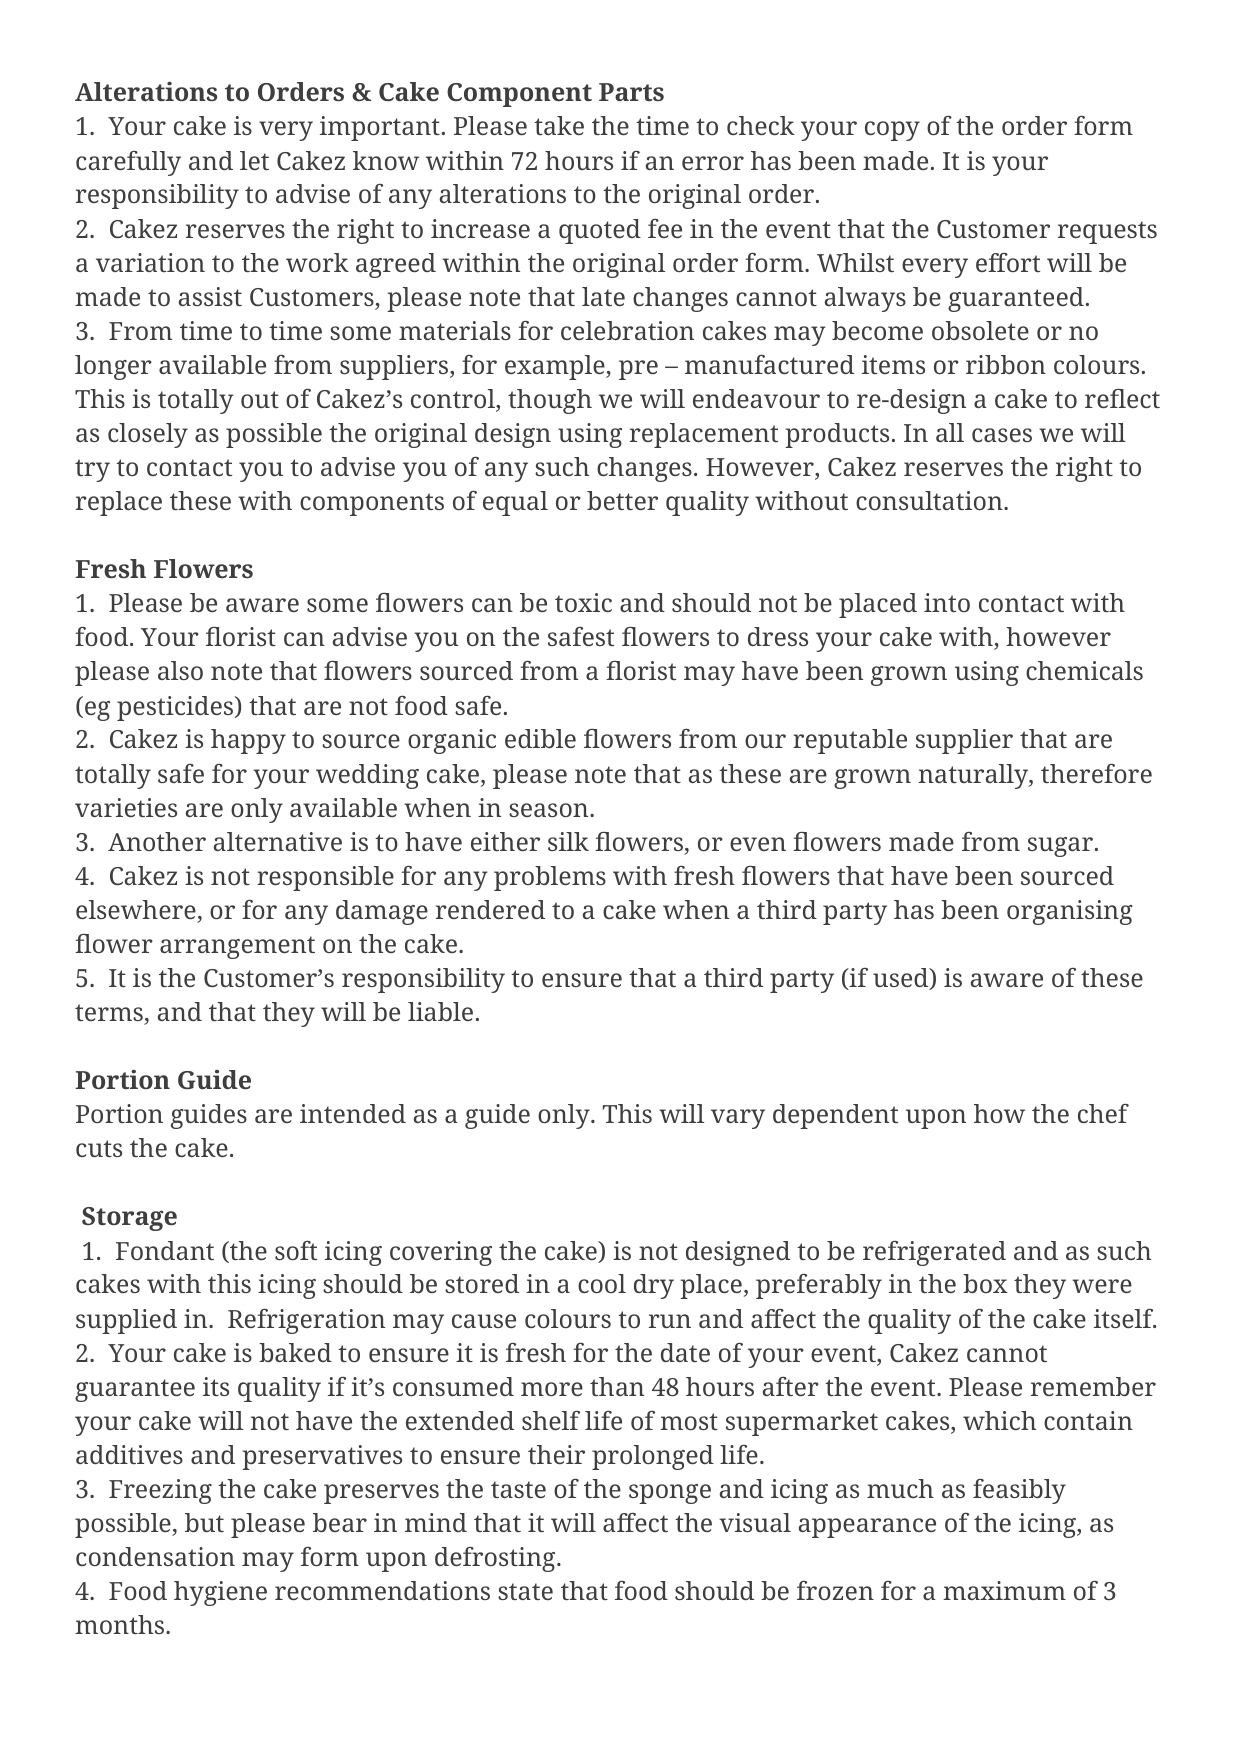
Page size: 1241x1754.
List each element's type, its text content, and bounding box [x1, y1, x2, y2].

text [75, 1165, 1165, 1676]
text Alterations to Orders & Cake Component Parts 1. Your cake is very important. Please take the time to check your copy of the order form carefully and let Cakez know within 72 hours if an error has been made. It is your responsibility to advise of any alterations to the original order. 2. Cakez reserves the right to increase a quoted fee in the event that the Customer requests a variation to the work agreed within the original order form. Whilst every effort will be made to assist Customers, please note that late changes cannot always be guaranteed. 3. From time to time some materials for celebration cakes may become obsolete or no longer available from suppliers, for example, pre – manufactured items or ribbon colours. This is totally out of Cakez’s control, though we will endeavour to re-design a cake to reflect as closely as possible the original design using replacement products. In all cases we will try to contact you to advise you of any such changes. However, Cakez reserves the right to replace these with components of equal or better quality without consultation. Fresh Flowers 1. Please be aware some flowers can be toxic and should not be placed into contact with food. Your florist can advise you on the safest flowers to dress your cake with, however please also note that flowers sourced from a florist may have been grown using chemicals (eg pesticides) that are not food safe. 2. Cakez is happy to source organic edible flowers from our reputable supplier that are totally safe for your wedding cake, please note that as these are grown naturally, therefore varieties are only available when in season. 3. Another alternative is to have either silk flowers, or even flowers made from sugar. 4. Cakez is not responsible for any problems with fresh flowers that have been sourced elsewhere, or for any damage rendered to a cake when a third party has been organising flower arrangement on the cake. 5. It is the Customer’s responsibility to ensure that a third party (if used) is aware of these terms, and that they will be liable. Portion Guide Portion guides are intended as a guide only. This will vary dependent upon how the chef cuts the cake. [75, 75, 1165, 1165]
